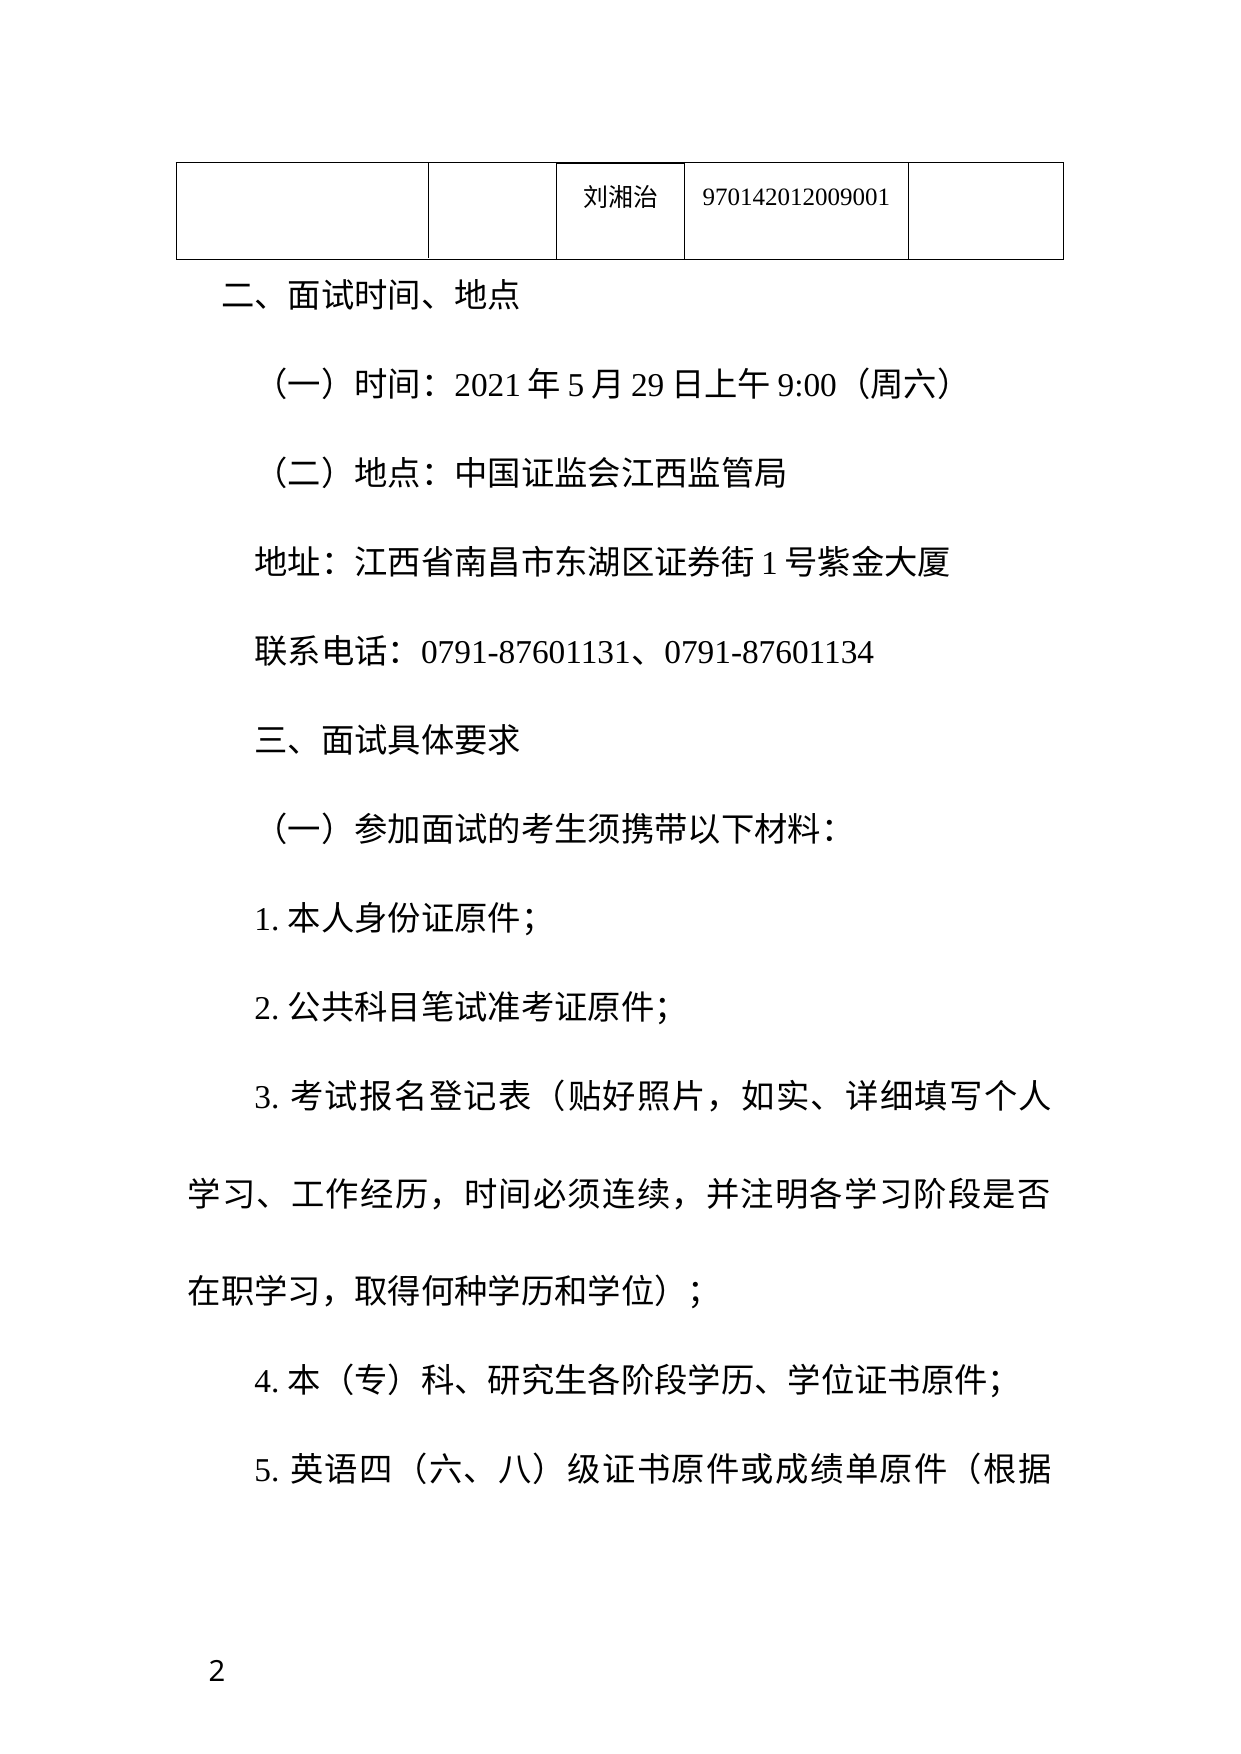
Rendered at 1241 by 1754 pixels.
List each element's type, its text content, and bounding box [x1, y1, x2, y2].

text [187, 1435, 1053, 1500]
text （一）参加面试的考生须携带以下材料： [187, 794, 1053, 859]
text 2. 公共科目笔试准考证原件； [187, 973, 1053, 1038]
text 4. 本（专）科、研究生各阶段学历、学位证书原件； [187, 1346, 1053, 1411]
text 1. 本人身份证原件； [187, 884, 1053, 949]
text 三、面试具体要求 [187, 706, 1053, 771]
text 地址：江西省南昌市东湖区证券街1号紫金大厦 [187, 527, 1053, 592]
table_cell 970142012009001 [685, 163, 908, 259]
text 3. 考试报名登记表（贴好照片，如实、详细填写个人学习、工作经历，时间必须连续，并注明各学习阶段是否在职学习，取得何种学历和学位）； [187, 1062, 1053, 1322]
table_cell [909, 163, 1063, 259]
text 二、面试时间、地点 [187, 260, 1053, 325]
table_cell 刘湘治 [557, 164, 684, 259]
text （二）地点：中国证监会江西监管局 [187, 438, 1053, 503]
text （一）时间：2021年5月29日上午9:00（周六） [187, 349, 1053, 414]
text 联系电话：0791-87601131、0791-87601134 [187, 616, 1053, 681]
